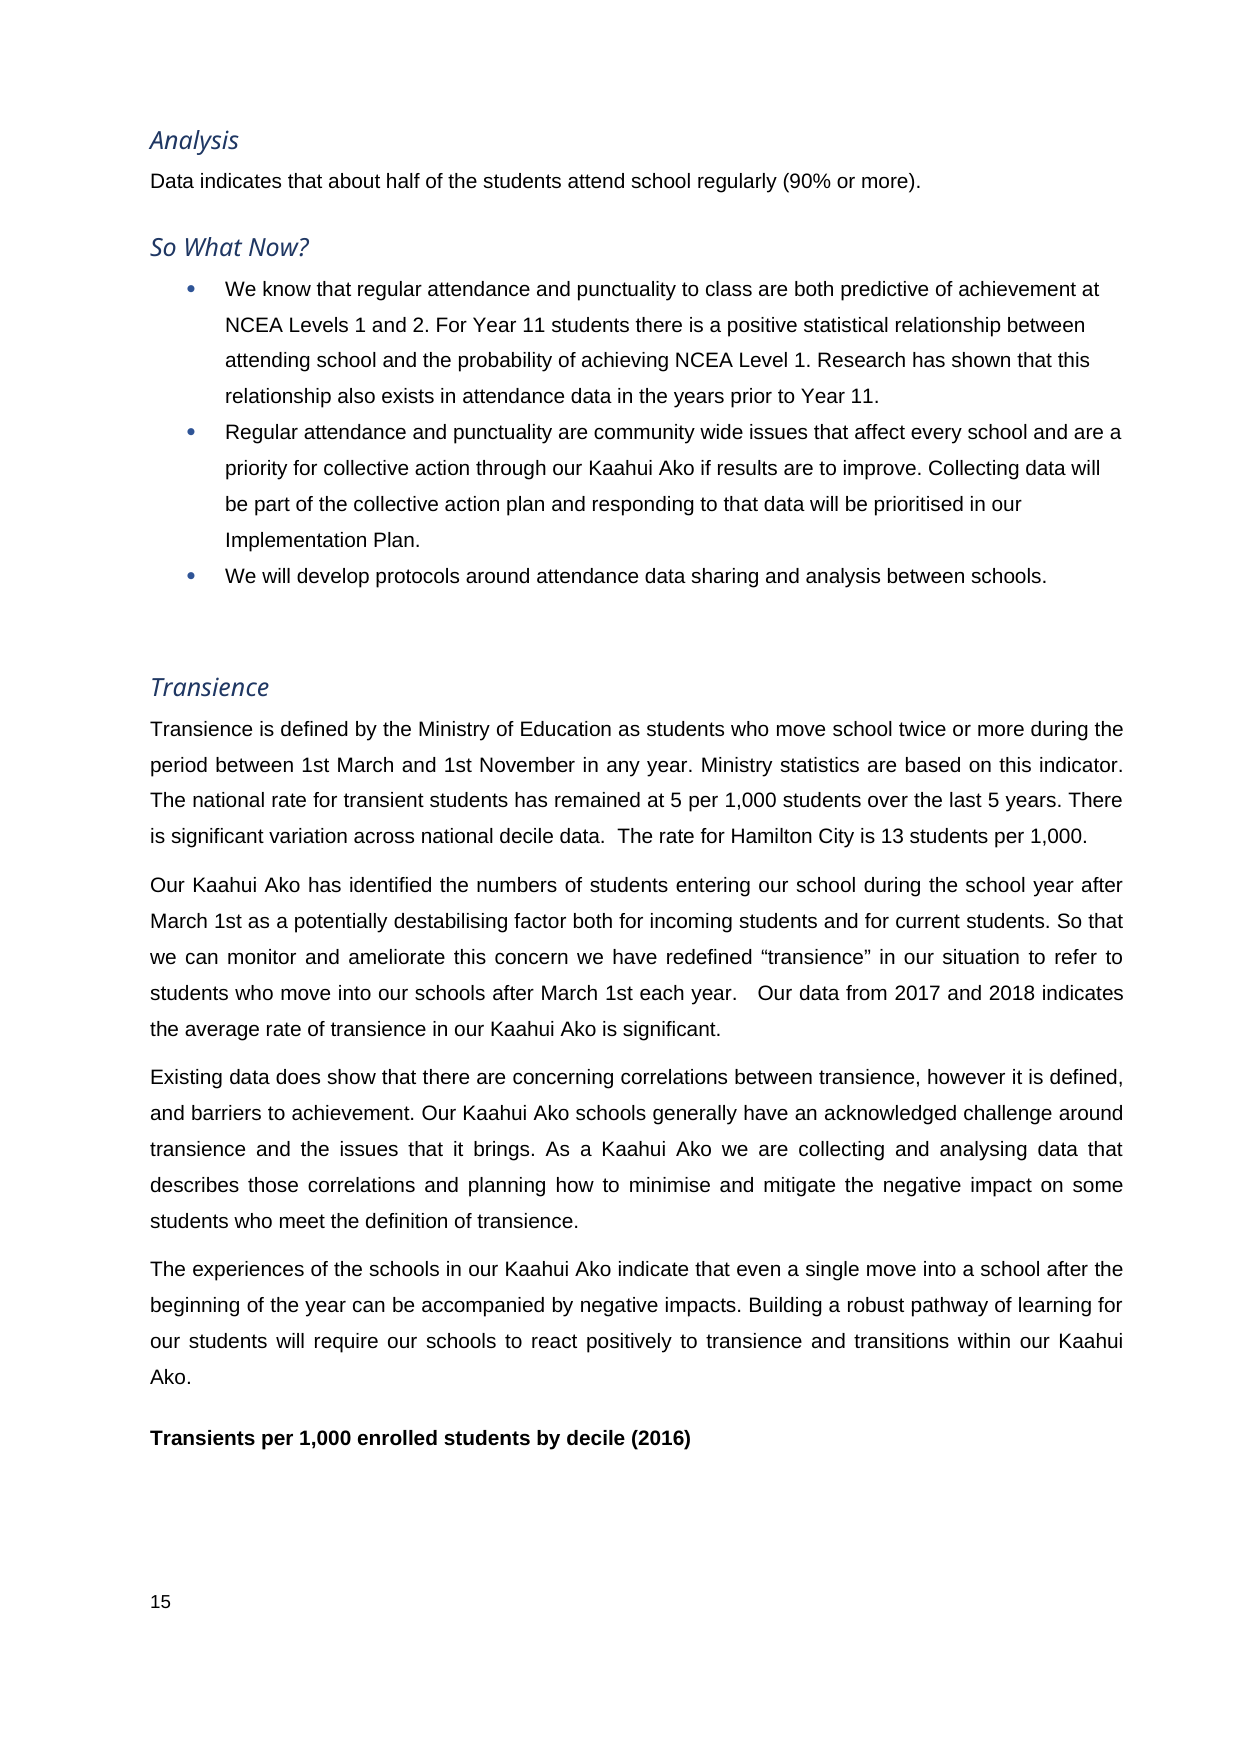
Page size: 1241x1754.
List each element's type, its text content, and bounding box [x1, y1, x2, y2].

subtitle Transience [150, 670, 1125, 704]
text Data indicates that about half of the students attend school regularly (90% or more). [150, 169, 1125, 193]
subtitle Analysis [150, 122, 1125, 156]
subtitle Transients per 1,000 enrolled students by decile (2016) [150, 1426, 1125, 1450]
text Transience is defined by the Ministry of Education as students who move school twice or more during the period between 1st March and 1st November in any year. Ministry statistics are based on this indicator. The national rate for transient students has remained at 5 per 1,000 students over the last 5 years. There is significant variation across national decile data. The rate for Hamilton City is 13 students per 1,000. [150, 716, 1125, 848]
text We know that regular attendance and punctuality to class are both predictive of achievement at NCEA Levels 1 and 2. For Year 11 students there is a positive statistical relationship between attending school and the probability of achieving NCEA Level 1. Research has shown that this relationship also exists in attendance data in the years prior to Year 11. [187, 276, 1125, 408]
text Existing data does show that there are concerning correlations between transience, however it is defined, and barriers to achievement. Our Kaahui Ako schools generally have an acknowledged challenge around transience and the issues that it brings. As a Kaahui Ako we are collecting and analysing data that describes those correlations and planning how to minimise and mitigate the negative impact on some students who meet the definition of transience. [150, 1065, 1125, 1233]
text Regular attendance and punctuality are community wide issues that affect every school and are a priority for collective action through our Kaahui Ako if results are to improve. Collecting data will be part of the collective action plan and responding to that data will be prioritised in our Implementation Plan. [187, 420, 1125, 552]
subtitle So What Now? [150, 230, 1125, 264]
text The experiences of the schools in our Kaahui Ako indicate that even a single move into a school after the beginning of the year can be accompanied by negative impacts. Building a robust pathway of learning for our students will require our schools to react positively to transience and transitions within our Kaahui Ako. [150, 1257, 1125, 1389]
text Our Kaahui Ako has identified the numbers of students entering our school during the school year after March 1st as a potentially destabilising factor both for incoming students and for current students. So that we can monitor and ameliorate this concern we have redefined “transience” in our situation to refer to students who move into our schools after March 1st each year. Our data from 2017 and 2018 indicates the average rate of transience in our Kaahui Ako is significant. [150, 873, 1125, 1040]
text We will develop protocols around attendance data sharing and analysis between schools. [187, 564, 1125, 588]
